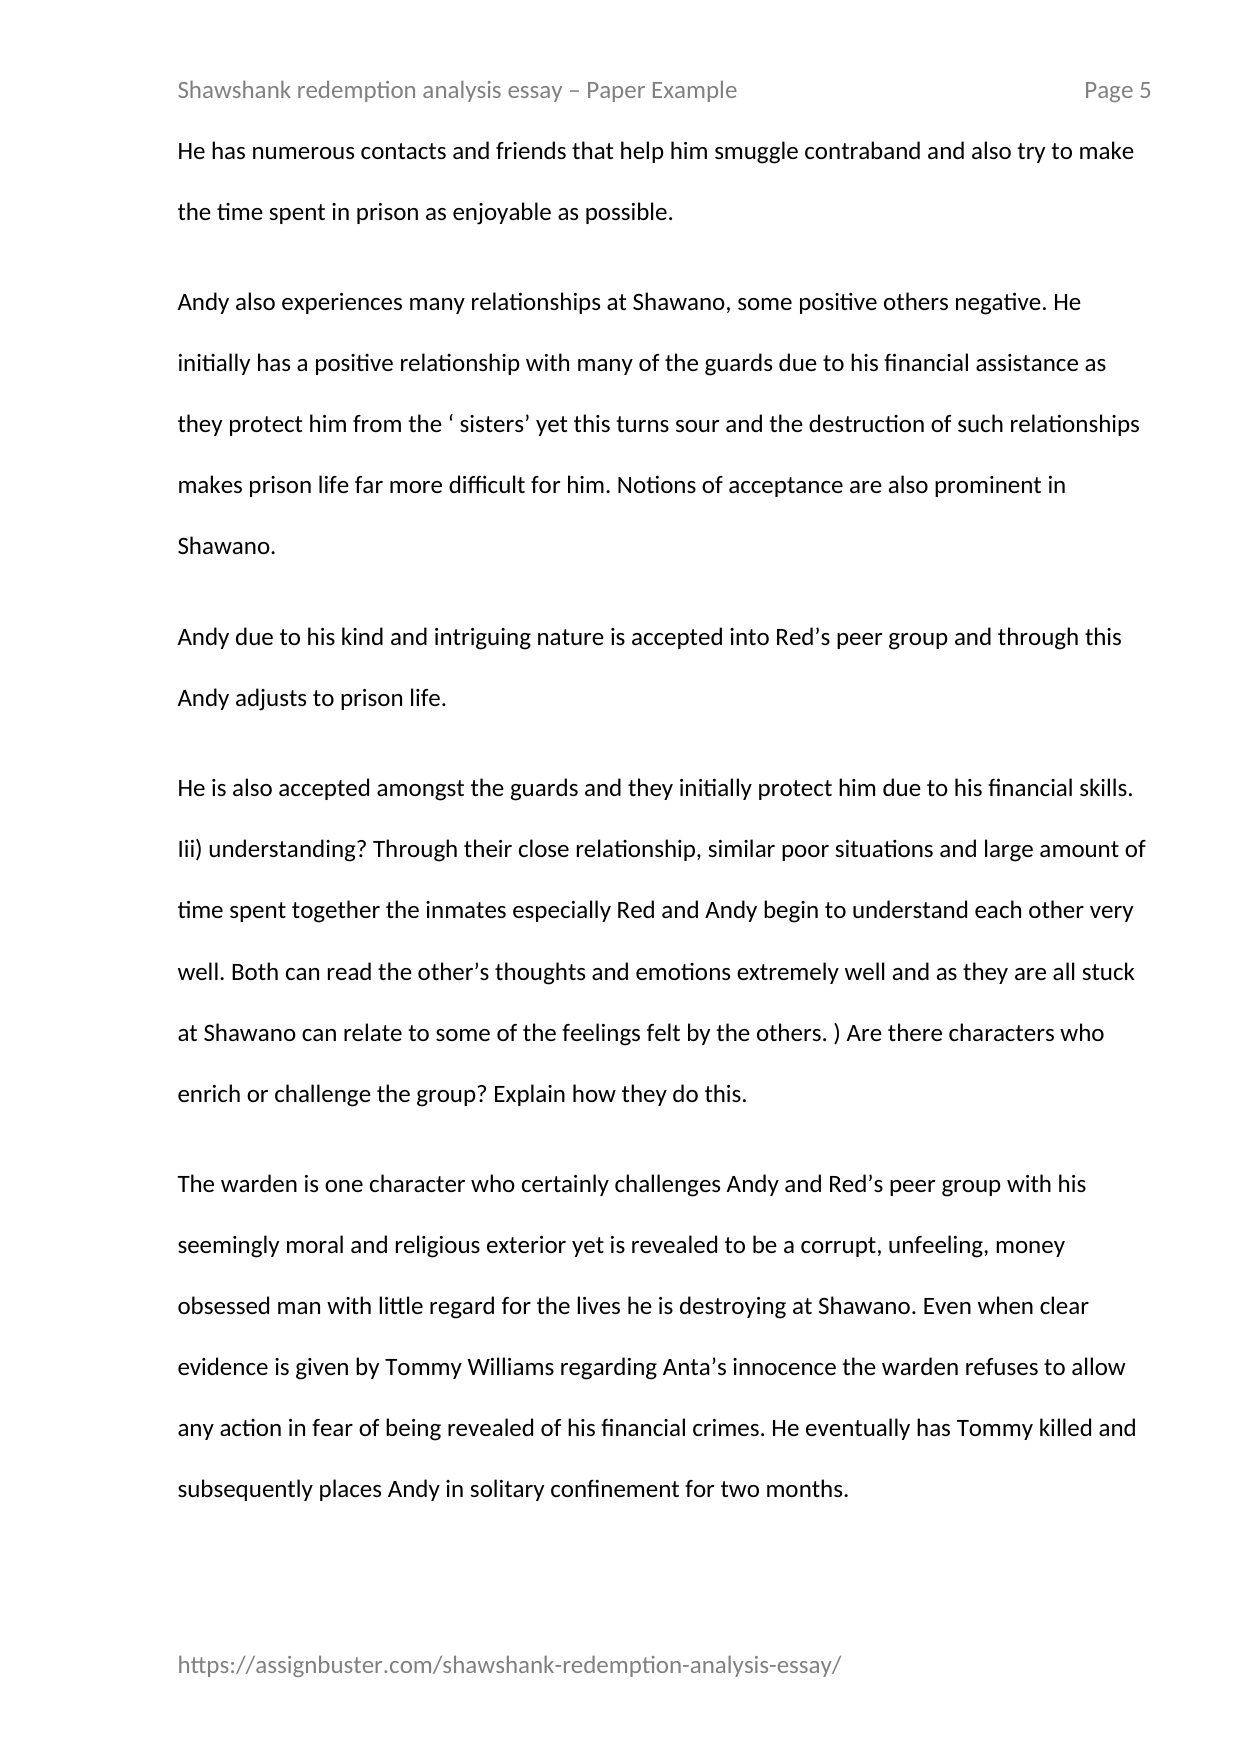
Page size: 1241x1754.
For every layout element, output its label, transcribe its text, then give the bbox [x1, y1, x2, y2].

text He is also accepted amongst the guards and they initially protect him due to his financial skills. Iii) understanding? Through their close relationship, similar poor situations and large amount of time spent together the inmates especially Red and Andy begin to understand each other very well. Both can read the other’s thoughts and emotions extremely well and as they are all stuck at Shawano can relate to some of the feelings felt by the others. ) Are there characters who enrich or challenge the group? Explain how they do this. [177, 773, 1152, 1108]
text Andy due to his kind and intriguing nature is accepted into Red’s peer group and through this Andy adjusts to prison life. [177, 621, 1152, 713]
text He has numerous contacts and friends that help him smuggle contraband and also try to make the time spent in prison as enjoyable as possible. [177, 135, 1152, 226]
text Andy also experiences many relationships at Shawano, some positive others negative. He initially has a positive relationship with many of the guards due to his financial assistance as they protect him from the ‘ sisters’ yet this turns sour and the destruction of such relationships makes prison life far more difficult for him. Notions of acceptance are also prominent in Shawano. [177, 286, 1152, 561]
text The warden is one character who certainly challenges Andy and Red’s peer group with his seemingly moral and religious exterior yet is revealed to be a corrupt, unfeeling, money obsessed man with little regard for the lives he is destroying at Shawano. Even when clear evidence is given by Tommy Williams regarding Anta’s innocence the warden refuses to allow any action in fear of being revealed of his financial crimes. He eventually has Tommy killed and subsequently places Andy in solitary confinement for two months. [177, 1168, 1152, 1504]
